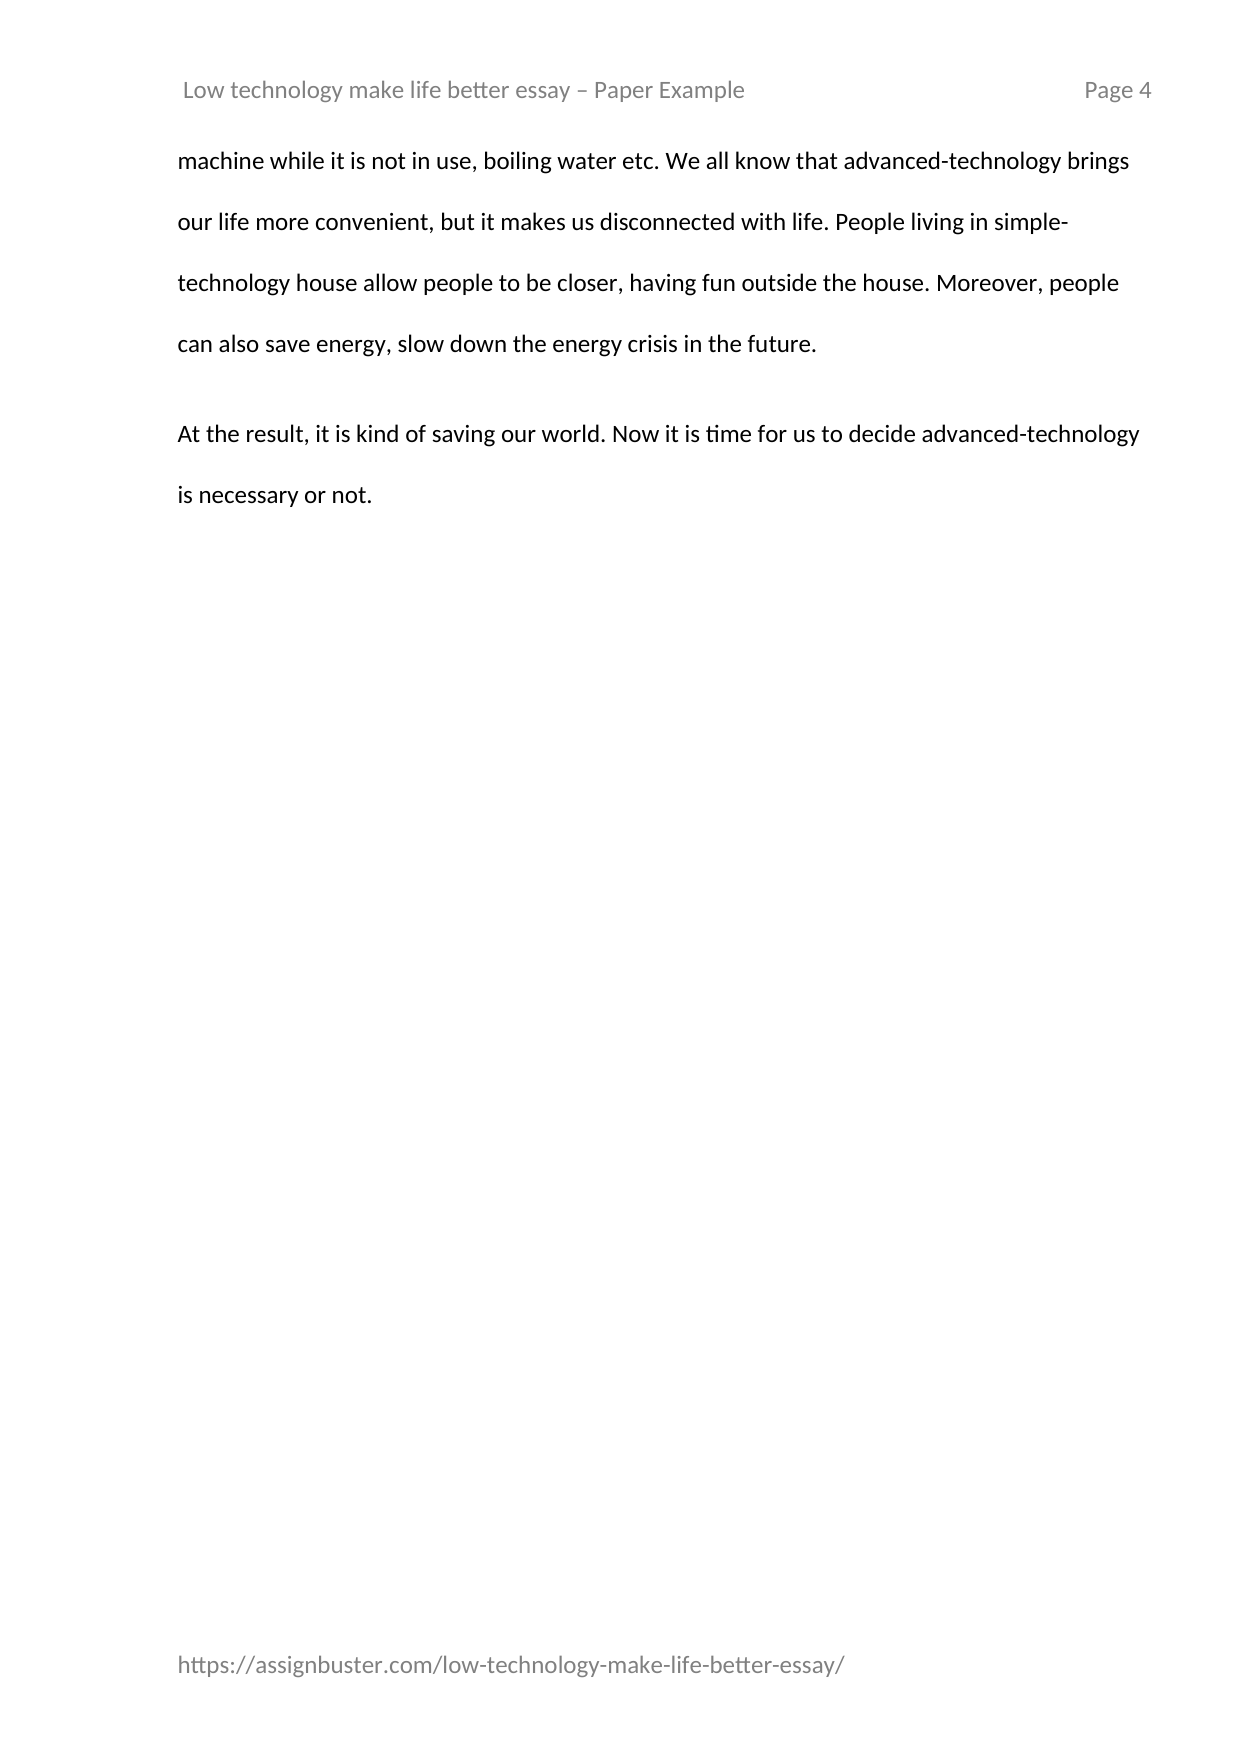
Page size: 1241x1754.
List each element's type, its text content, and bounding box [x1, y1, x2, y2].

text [177, 145, 1152, 359]
text At the result, it is kind of saving our world. Now it is time for us to decide advanced-technology is necessary or not. [177, 419, 1152, 510]
